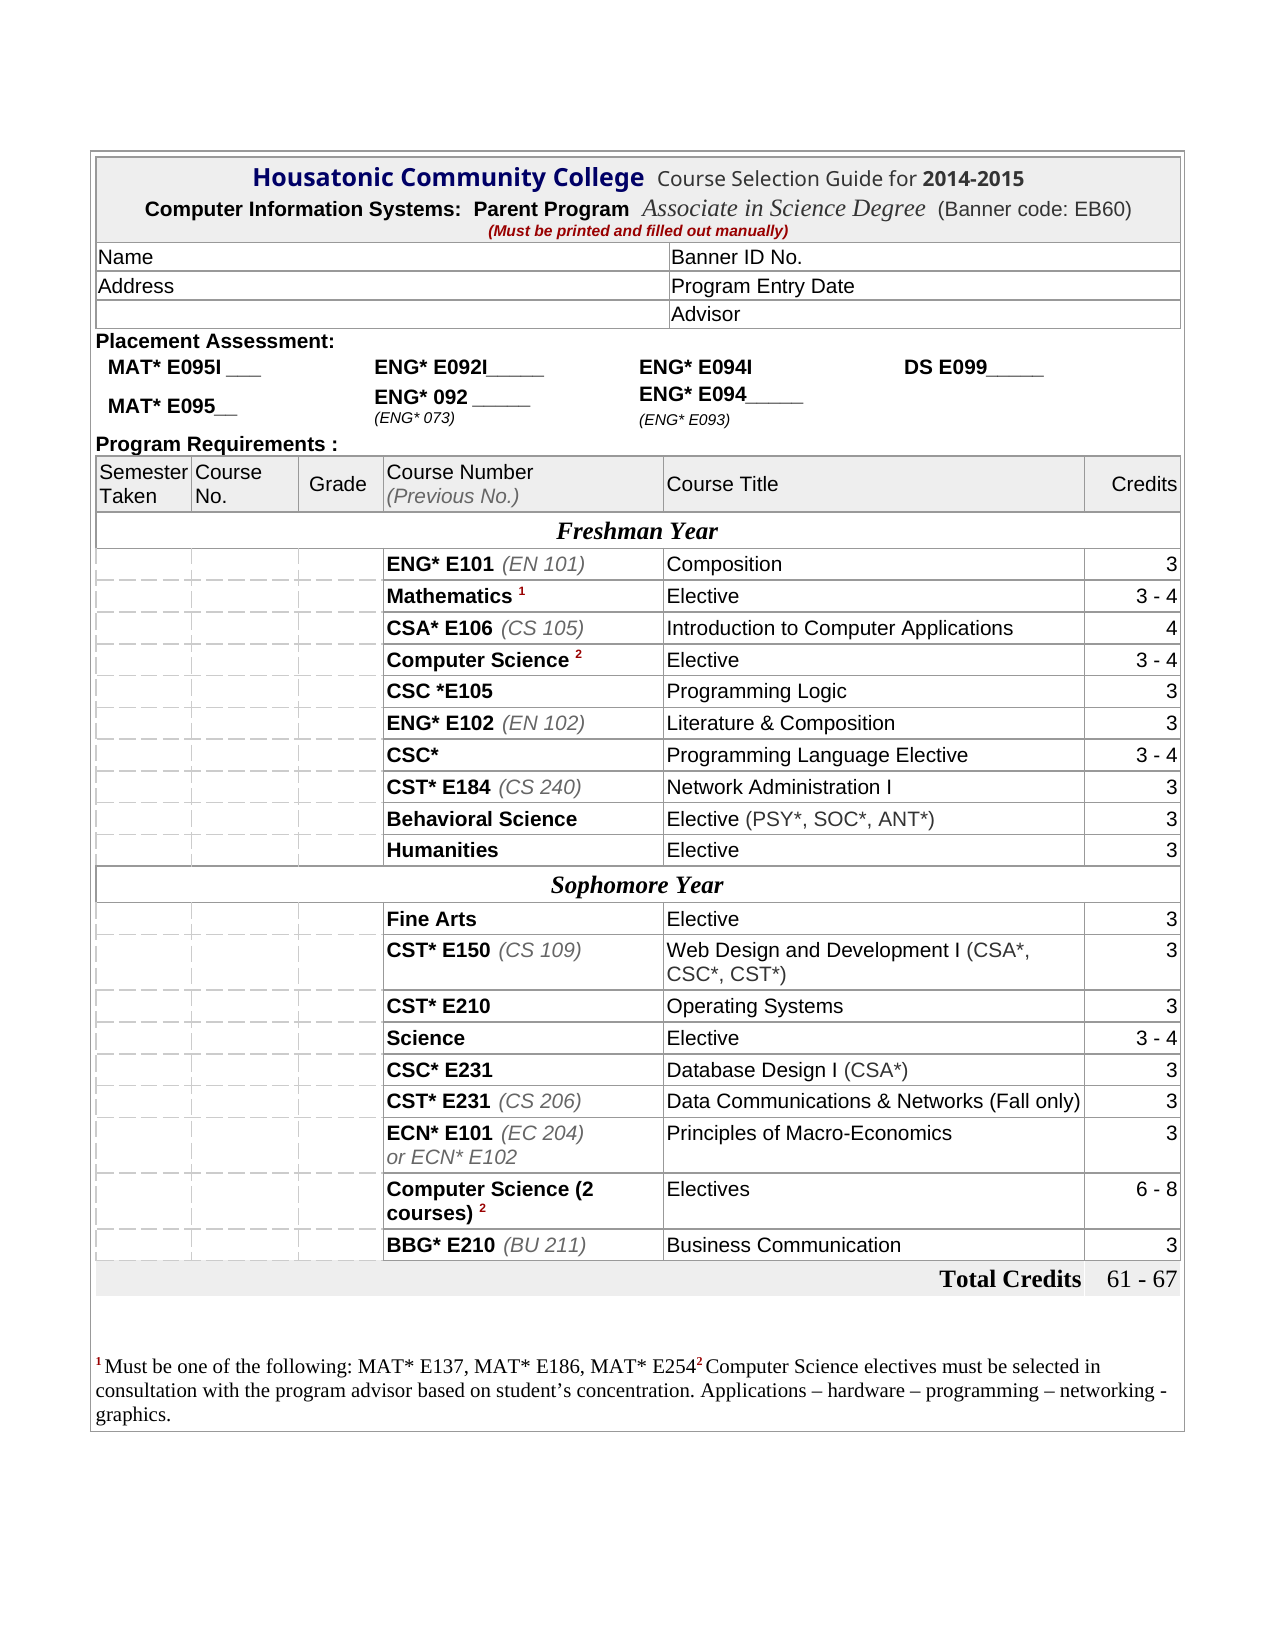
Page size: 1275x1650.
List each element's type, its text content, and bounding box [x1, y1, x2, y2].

table_header Placement Assessment: Program Requirements : 1 Must be one of the following: MAT* E137, MAT* E186, MAT* E2542 Computer Science electives must be selected in consultation with the program advisor based on student’s concentration. Applications – hardware – programming – networking - graphics. [91, 152, 1184, 1431]
